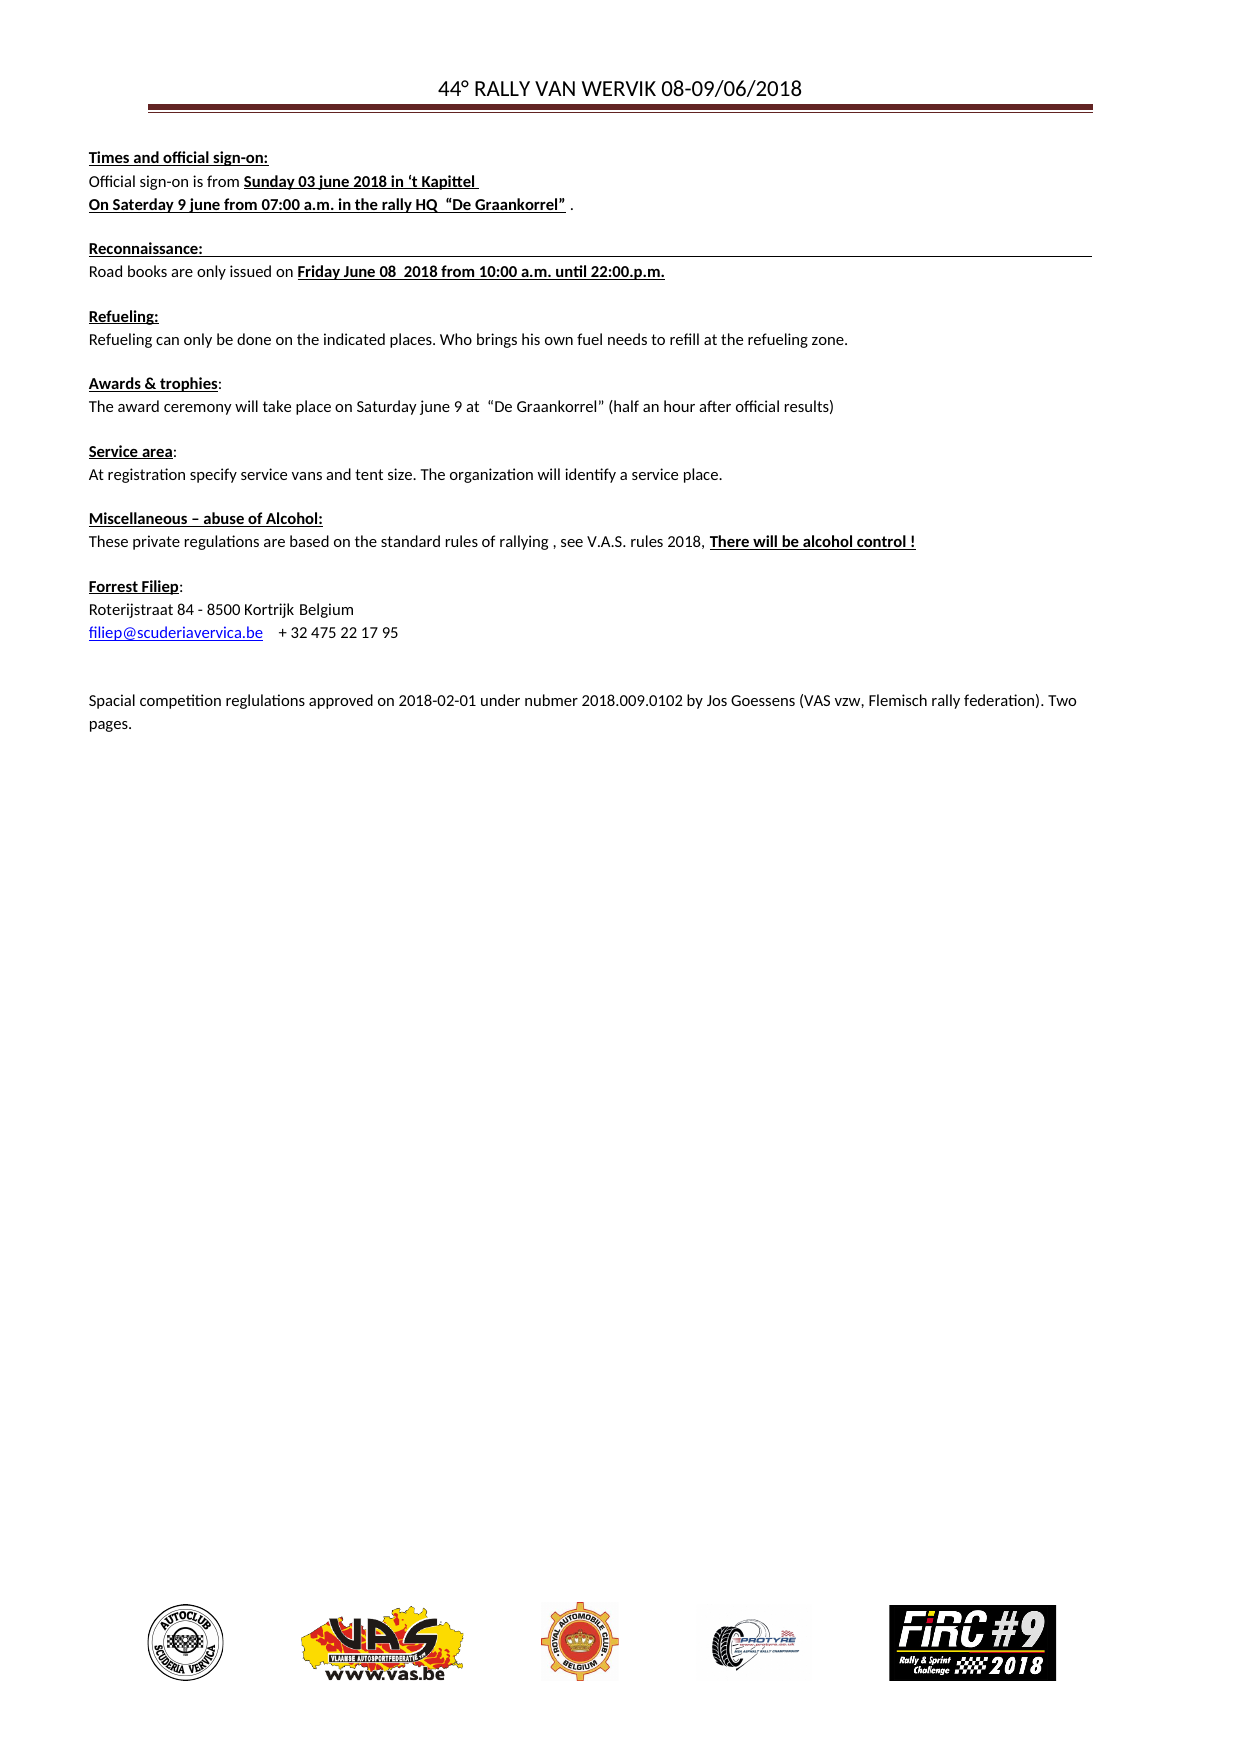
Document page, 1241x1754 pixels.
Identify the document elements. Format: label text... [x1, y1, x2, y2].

text Refueling: Refueling can only be done on the indicated places. Who brings his own fuel needs to refill at the refueling zone. [88, 306, 1093, 349]
text Awards & trophies: The award ceremony will take place on Saturday june 9 at “De Graankorrel” (half an hour after official results) [88, 373, 1093, 417]
text Service area: At registration specify service vans and tent size. The organization will identify a service place. [88, 441, 1093, 484]
text Forrest Filiep: Roterijstraat 84 - 8500 Kortrijk Belgium filiep@scuderiavervica.be + 32 475 22 17 95 [88, 576, 1093, 643]
text Reconnaissance: Road books are only issued on Friday June 08 2018 from 10:00 a.m. until 22:00.p.m. [88, 238, 1093, 282]
picture [301, 1606, 464, 1681]
text Miscellaneous – abuse of Alcohol: These private regulations are based on the standard rules of rallying , see V.A.S. rules 2018, There will be alcohol control ! [88, 508, 1093, 552]
picture [889, 1605, 1057, 1681]
picture [147, 1604, 224, 1681]
text Spacial competition reglulations approved on 2018-02-01 under nubmer 2018.009.0102 by Jos Goessens (VAS vzw, Flemisch rally federation). Two pages. [88, 667, 1093, 734]
text Times and official sign-on: Official sign-on is from Sunday 03 june 2018 in ‘t Kapittel On Saterday 9 june from 07:00 a.m. in the rally HQ “De Graankorrel” . [88, 148, 1093, 214]
picture [541, 1602, 619, 1681]
picture [696, 1604, 812, 1681]
